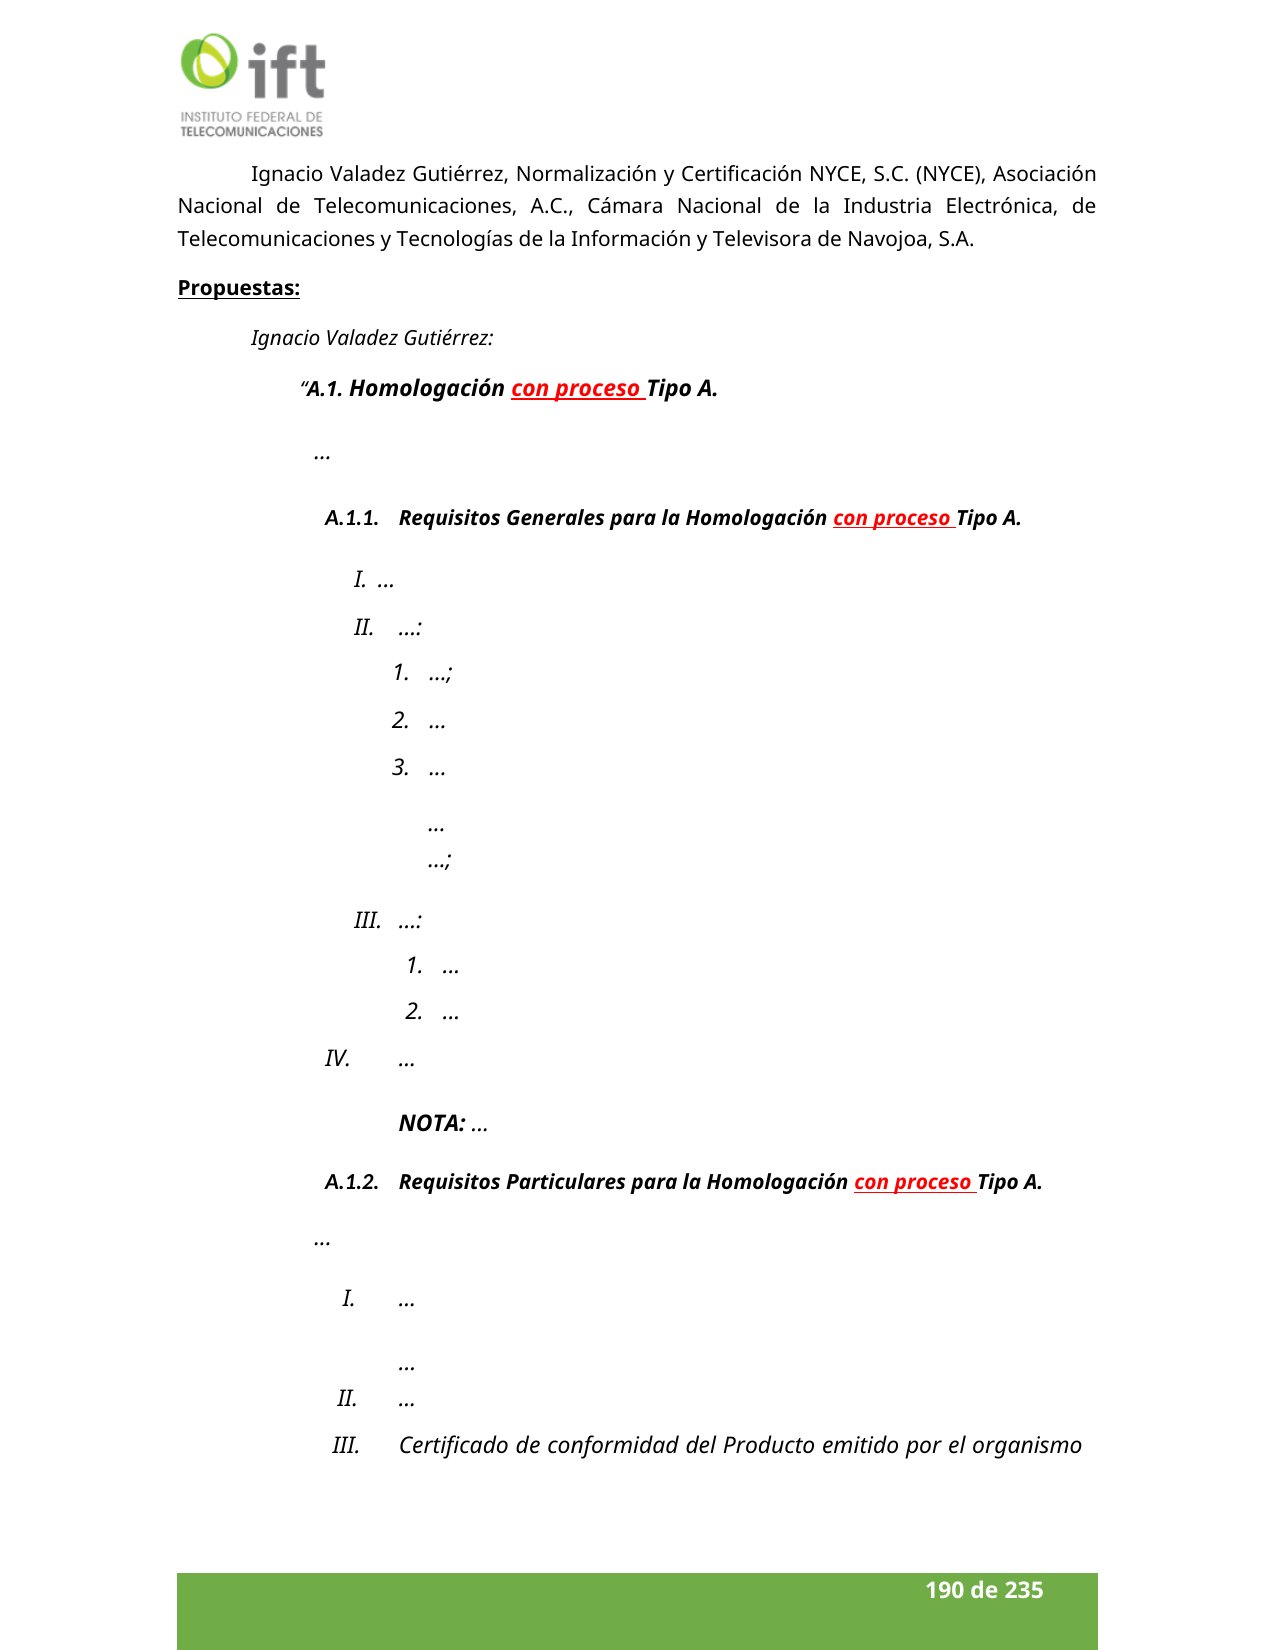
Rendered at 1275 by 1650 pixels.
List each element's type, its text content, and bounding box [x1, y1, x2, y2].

text … [398, 1346, 1098, 1377]
picture [177, 27, 334, 145]
text … [314, 435, 1098, 466]
text ... [314, 1221, 1098, 1252]
text Propuestas: [177, 273, 1098, 302]
list ... [405, 995, 1085, 1026]
text …; [428, 843, 1098, 874]
subtitle Requisitos Particulares para la Homologación con proceso Tipo A. [325, 1167, 1098, 1196]
text NOTA: ... [398, 1107, 1098, 1138]
list …: [354, 904, 1098, 935]
subtitle Requisitos Generales para la Homologación con proceso Tipo A. [325, 503, 1098, 531]
text ... [428, 807, 1098, 838]
list ... [405, 949, 1098, 981]
text Ignacio Valadez Gutiérrez, Normalización y Certificación NYCE, S.C. (NYCE), Asociación Nacional de Telecomunicaciones, A.C., Cámara Nacional de la Industria Electrónica, de Telecomunicaciones y Tecnologías de la Información y Televisora de Navojoa, S.A. [177, 159, 1098, 253]
list ... [392, 751, 1098, 782]
list … [392, 703, 1098, 735]
text “A.1. Homologación con proceso Tipo A. [177, 372, 1098, 403]
list …; [392, 656, 1098, 687]
list ... [343, 1282, 1098, 1313]
list ... [325, 1042, 1085, 1073]
list ... [354, 563, 1098, 594]
text Ignacio Valadez Gutiérrez: [251, 323, 1098, 351]
list ... [337, 1382, 1098, 1413]
list …: [354, 611, 1098, 642]
